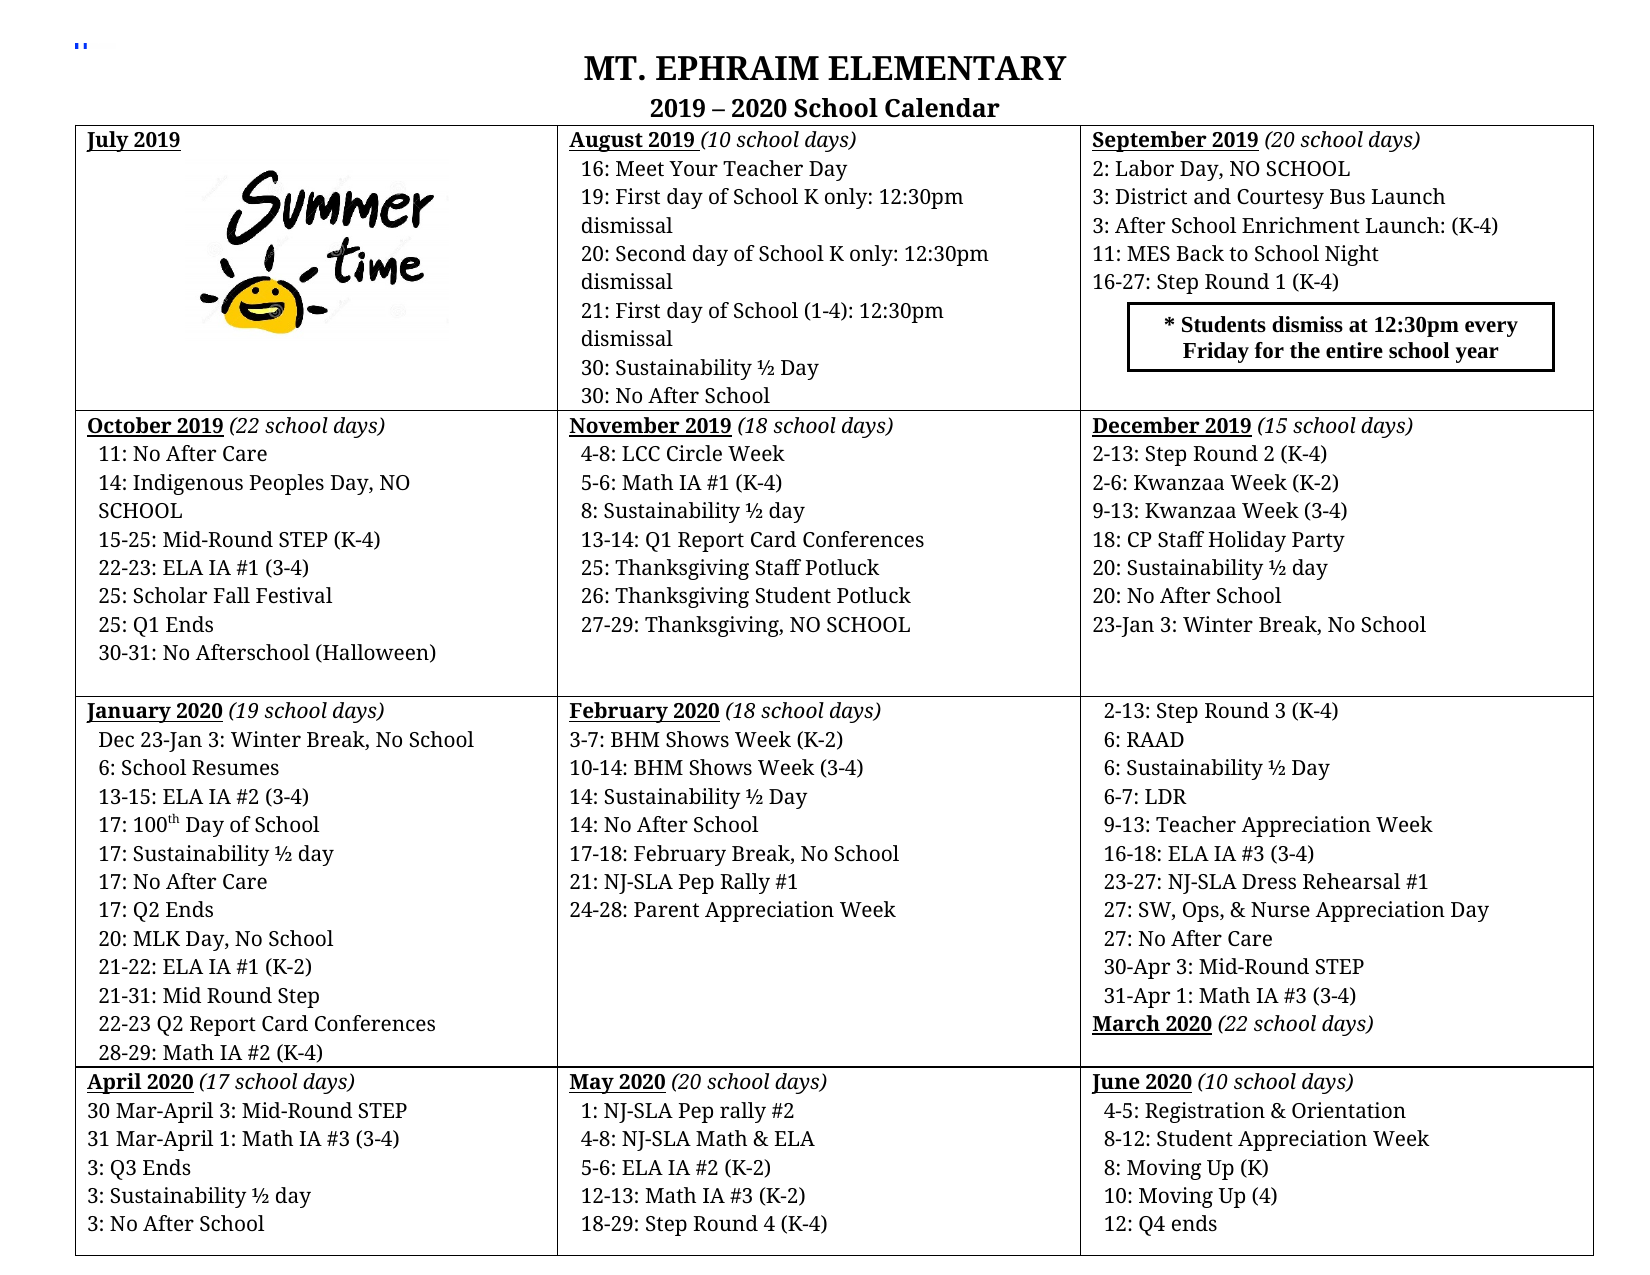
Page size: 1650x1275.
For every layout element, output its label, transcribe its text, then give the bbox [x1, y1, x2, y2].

table_cell December 2019 (15 school days) 2-13: Step Round 2 (K-4) 2-6: Kwanzaa Week (K-2) 9-13: Kwanzaa Week (3-4) 18: CP Staff Holiday Party 20: Sustainability ½ day 20: No After School 23-Jan 3: Winter Break, No School [1081, 411, 1593, 696]
table_cell January 2020 (19 school days) [76, 697, 557, 1066]
table_cell October 2019 (22 school days) [76, 411, 557, 696]
table_header August 2019 (10 school days) [558, 126, 1080, 410]
table_cell November 2019 (18 school days) [558, 411, 1080, 696]
table_cell March 2020 (22 school days) [1081, 697, 1593, 1066]
table_header July 2019 [76, 126, 557, 410]
table_header September 2019 (20 school days) 2: Labor Day, NO SCHOOL 3: District and Courtesy Bus Launch 3: After School Enrichment Launch: (K-4) 11: MES Back to School Night 16-27: Step Round 1 (K-4) [1081, 126, 1593, 410]
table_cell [76, 1068, 557, 1255]
picture [75, 43, 419, 90]
table_cell February 2020 (18 school days) 3-7: BHM Shows Week (K-2) 10-14: BHM Shows Week (3-4) 14: Sustainability ½ Day 14: No After School 17-18: February Break, No School 21: NJ-SLA Pep Rally #1 24-28: Parent Appreciation Week [558, 697, 1080, 1066]
picture [184, 153, 449, 341]
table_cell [1081, 1068, 1593, 1255]
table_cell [558, 1068, 1080, 1255]
